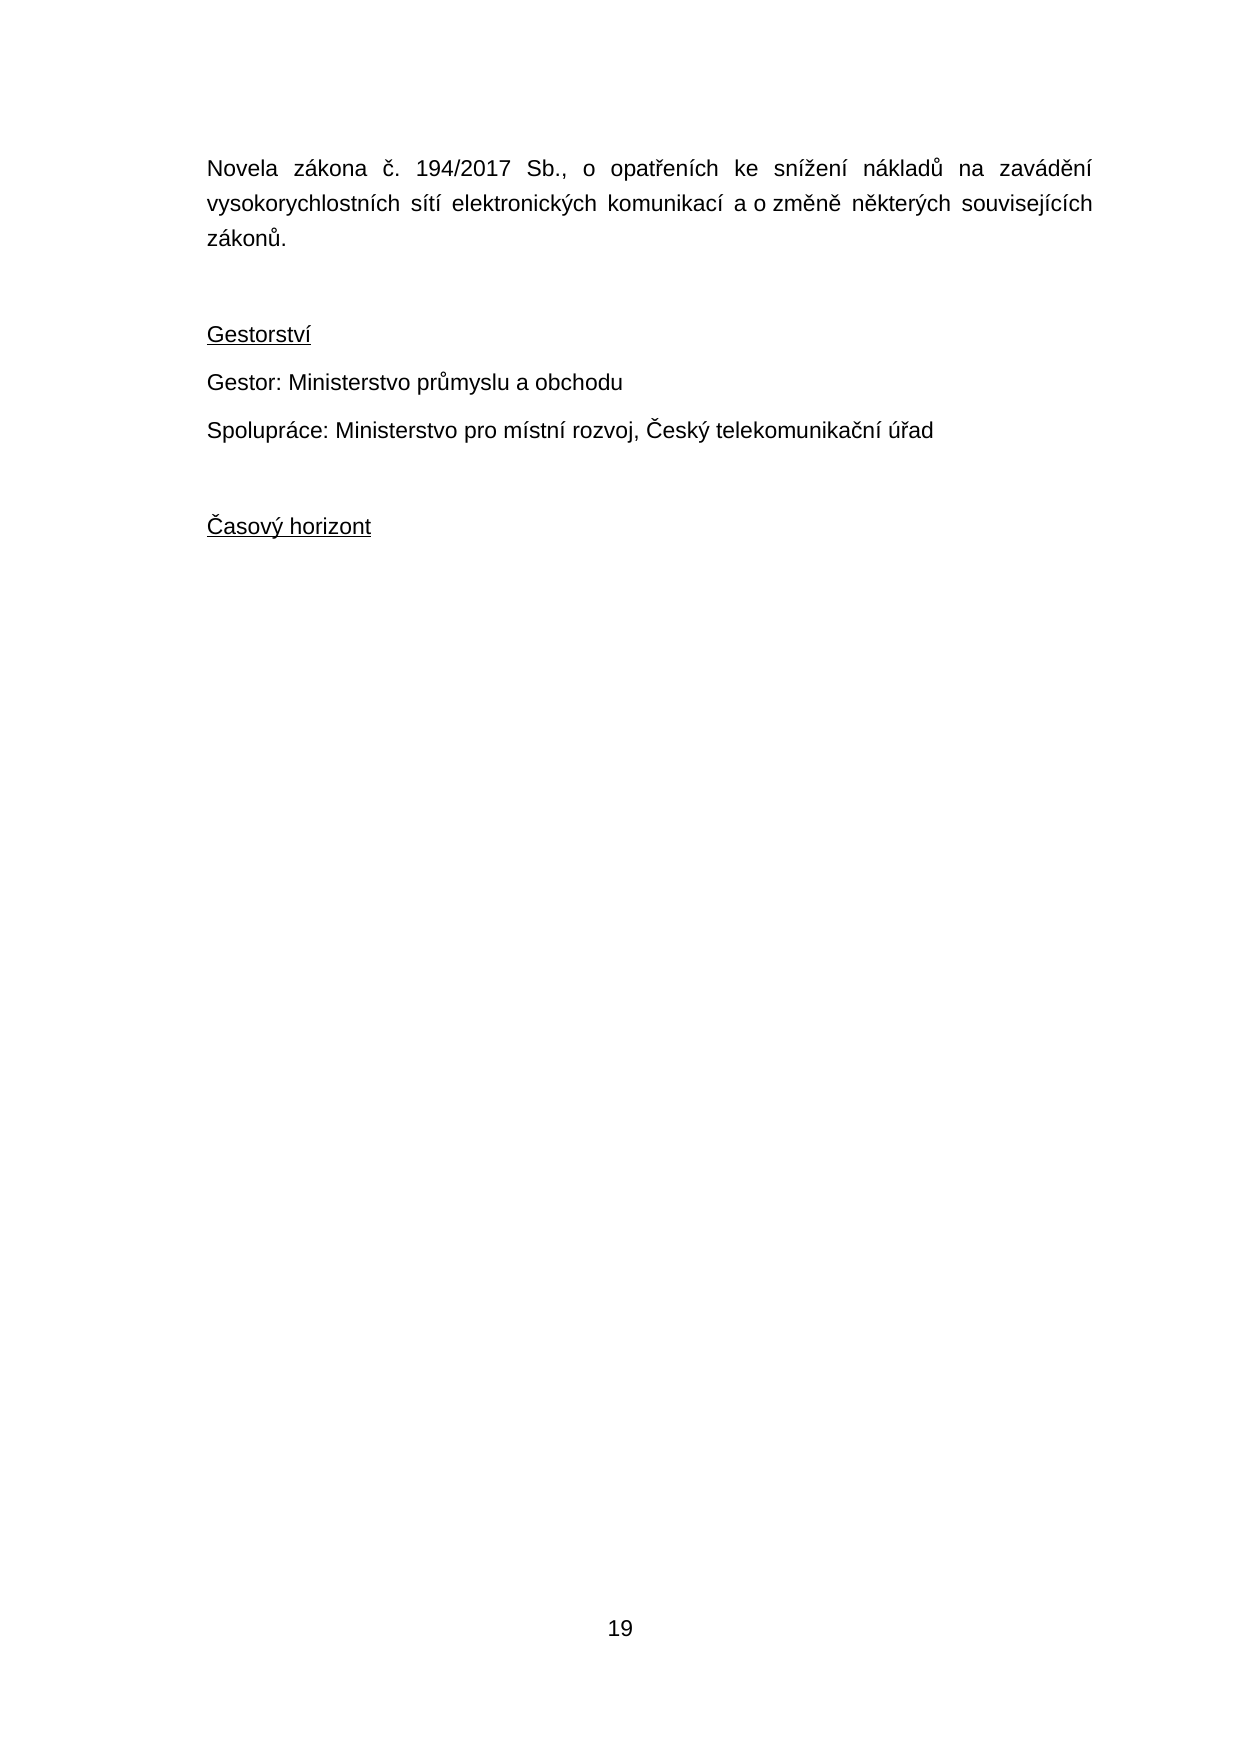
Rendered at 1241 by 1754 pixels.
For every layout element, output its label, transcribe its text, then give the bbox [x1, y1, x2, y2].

subtitle Gestorství [207, 314, 1093, 350]
subtitle Časový horizont [207, 506, 1093, 541]
list Novela zákona č. 194/2017 Sb., o opatřeních ke snížení nákladů na zavádění vysokorychlostních sítí elektronických komunikací a o změně některých souvisejících zákonů. [207, 148, 1093, 254]
text Gestor: Ministerstvo průmyslu a obchodu [207, 362, 1093, 398]
text Spolupráce: Ministerstvo pro místní rozvoj, Český telekomunikační úřad [207, 410, 1093, 446]
